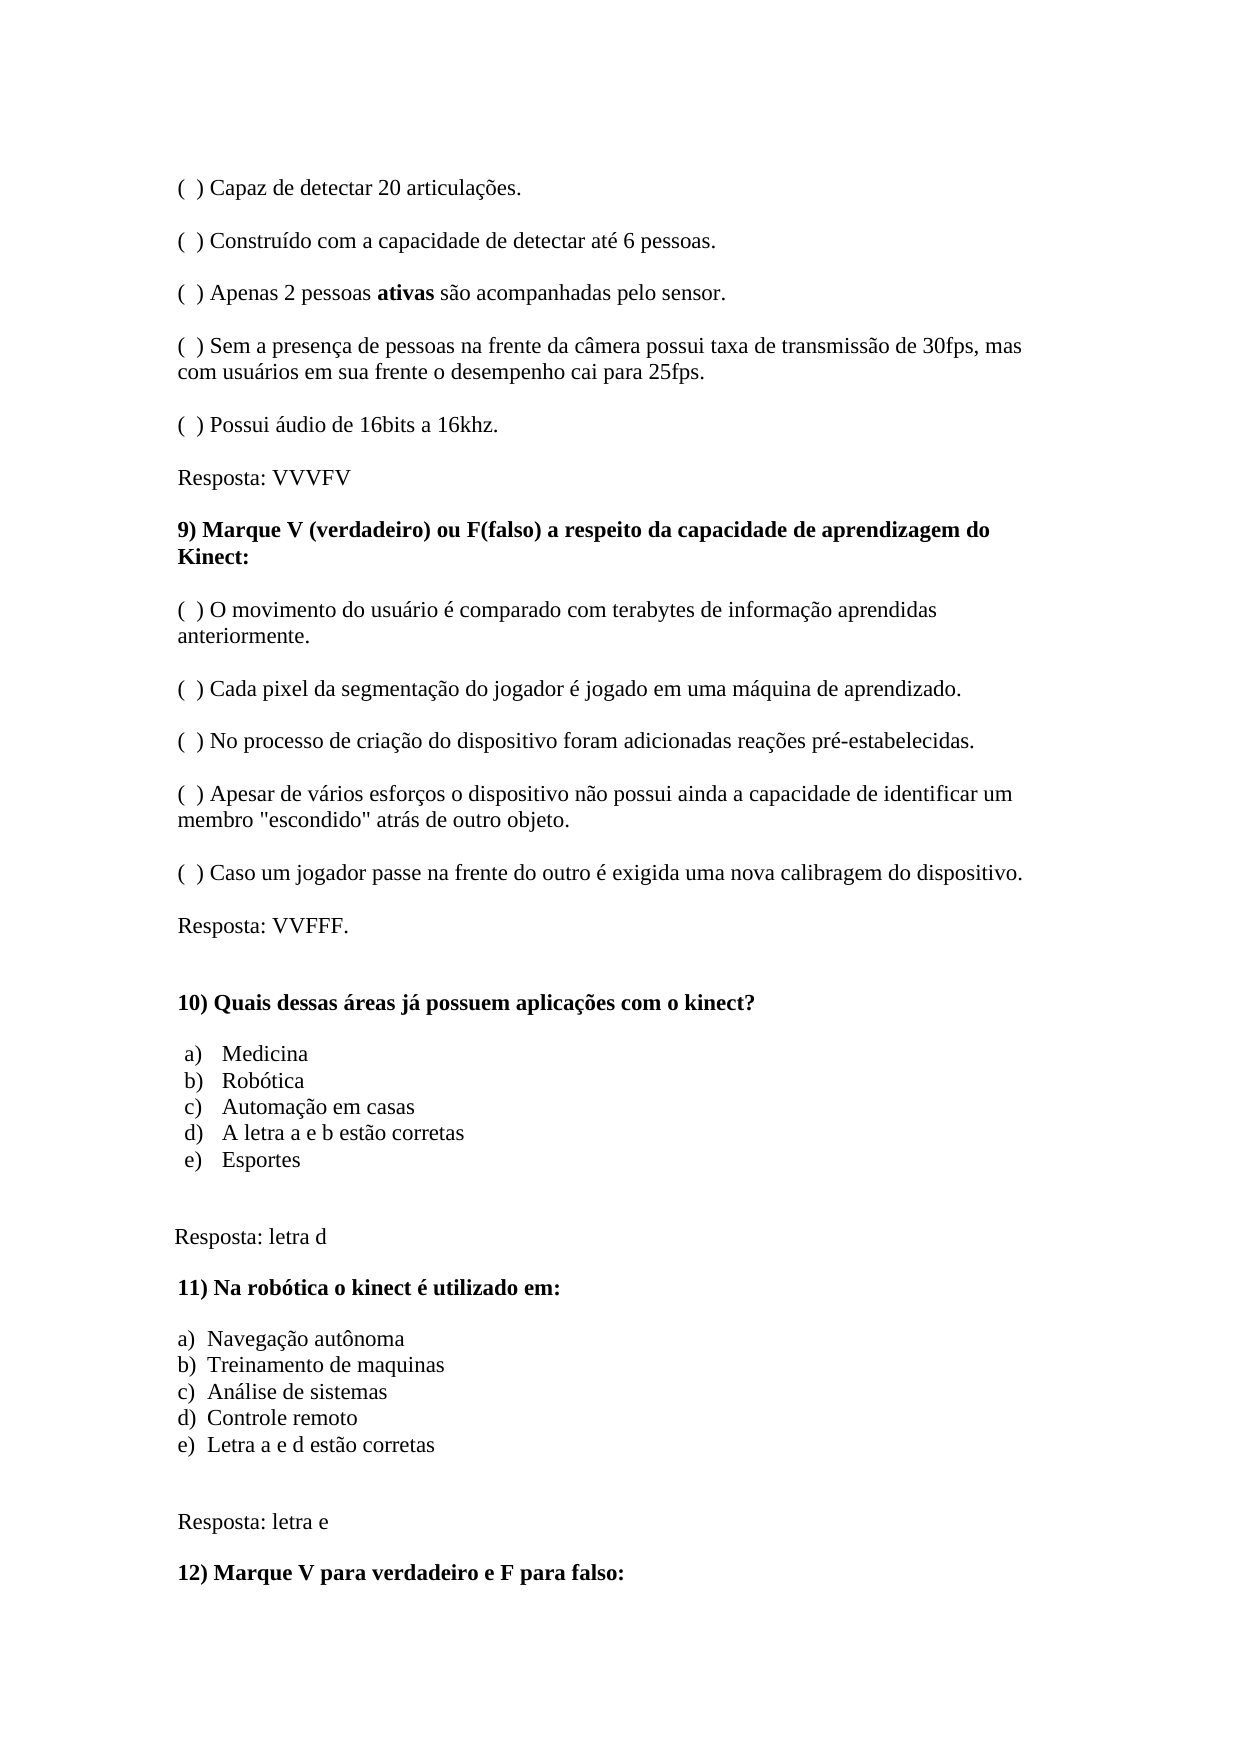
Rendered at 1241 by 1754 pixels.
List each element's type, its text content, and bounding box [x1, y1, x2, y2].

list A letra a e b estão corretas [184, 1119, 1063, 1146]
text Resposta: letra e [177, 1508, 1063, 1534]
list Medicina [184, 1040, 1063, 1067]
list Navegação autônoma [148, 1325, 1063, 1352]
list Esportes [184, 1146, 1063, 1172]
list Análise de sistemas [148, 1378, 1063, 1404]
list Controle remoto [148, 1404, 1063, 1431]
list Automação em casas [184, 1093, 1063, 1119]
list Letra a e d estão corretas [148, 1431, 1063, 1457]
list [176, 148, 1063, 938]
text 10) Quais dessas áreas já possuem aplicações com o kinect? [177, 989, 1063, 1016]
list Treinamento de maquinas [148, 1352, 1063, 1378]
list Robótica [184, 1067, 1063, 1093]
text 11) Na robótica o kinect é utilizado em: [177, 1274, 1063, 1301]
text Resposta: letra d [140, 1223, 1063, 1249]
text 12) Marque V para verdadeiro e F para falso: [177, 1559, 1063, 1585]
